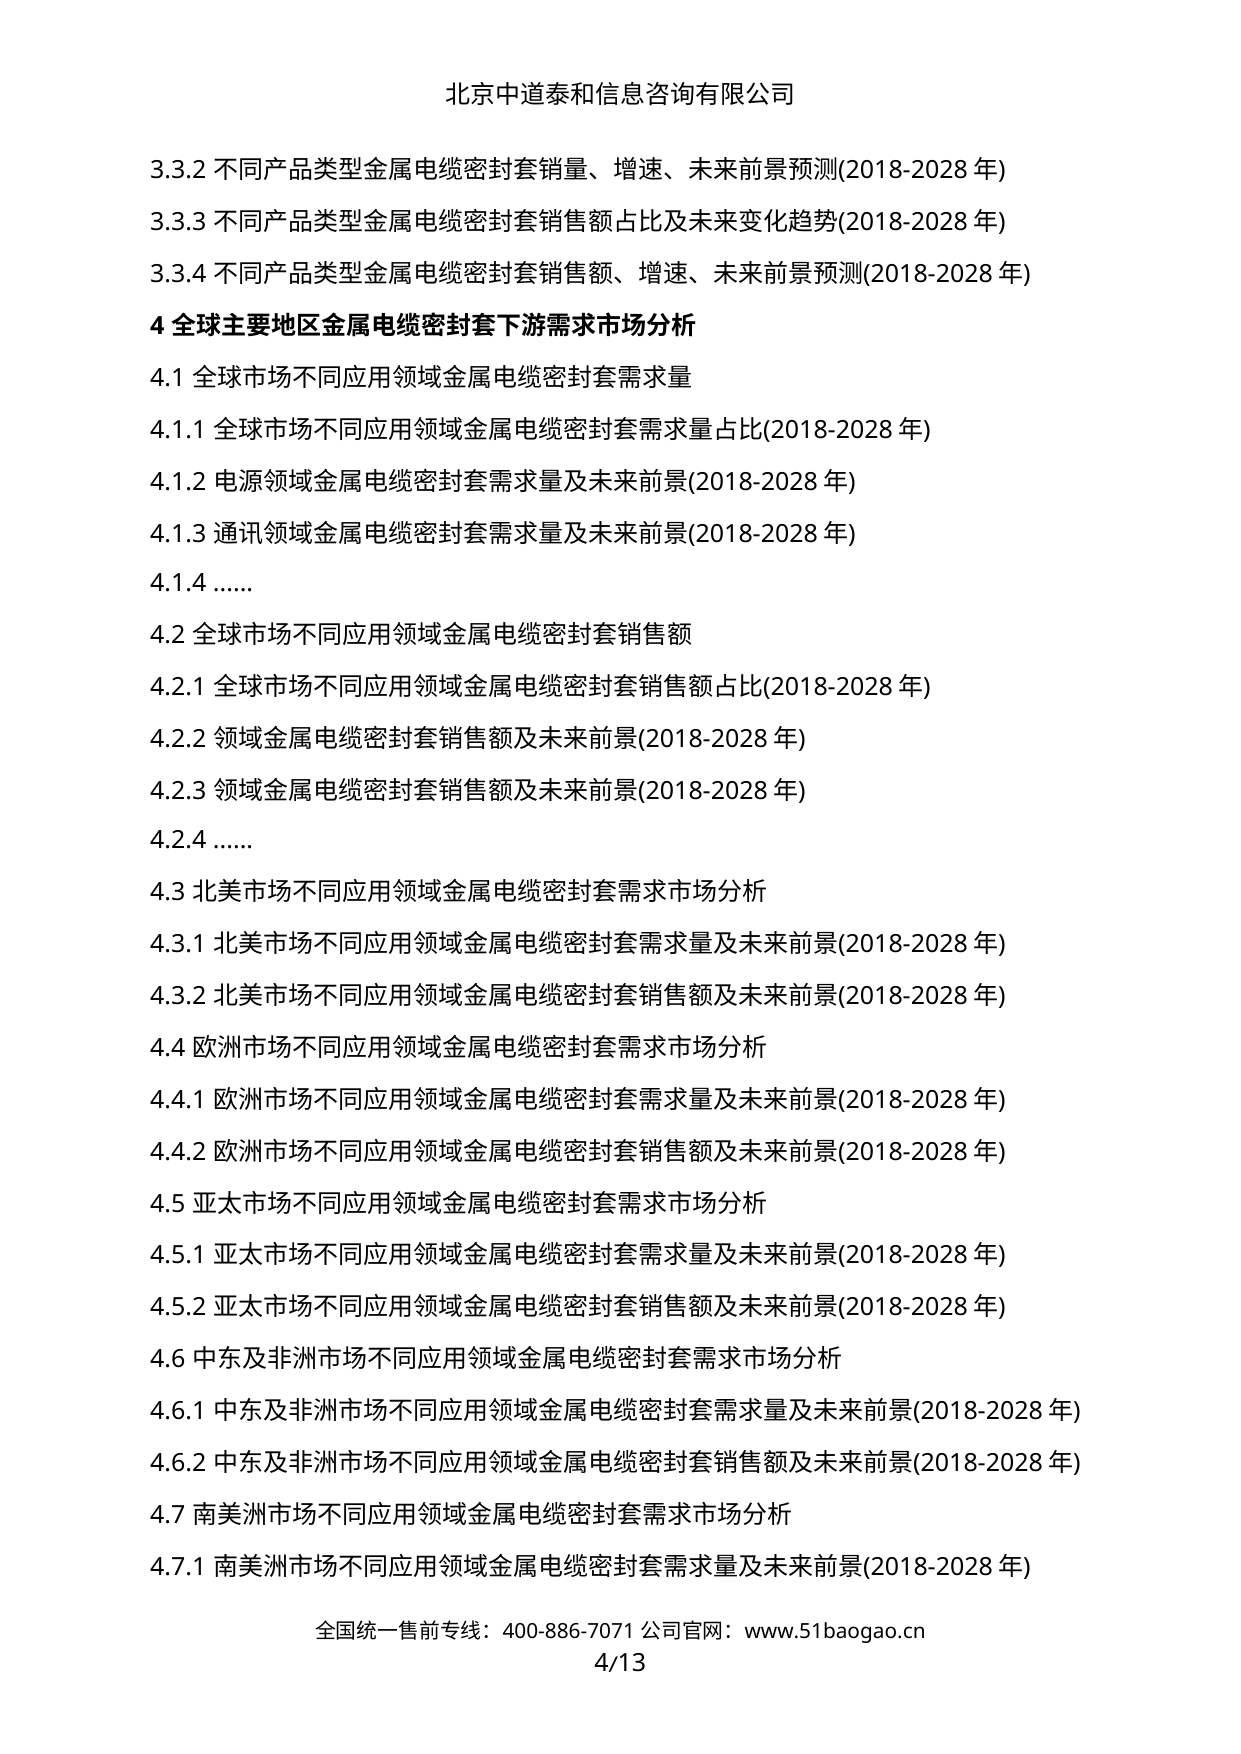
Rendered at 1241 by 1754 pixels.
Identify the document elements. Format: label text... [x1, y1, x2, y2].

text 4.1 全球市场不同应用领域金属电缆密封套需求量 [150, 357, 1090, 394]
text 4 全球主要地区金属电缆密封套下游需求市场分析 [150, 306, 1090, 342]
text 3.3.3 不同产品类型金属电缆密封套销售额占比及未来变化趋势(2018-2028年) [150, 202, 1090, 238]
text 4.4.2 欧洲市场不同应用领域金属电缆密封套销售额及未来前景(2018-2028年) [150, 1131, 1090, 1167]
text 4.5.1 亚太市场不同应用领域金属电缆密封套需求量及未来前景(2018-2028年) [150, 1235, 1090, 1271]
text 4.7.1 南美洲市场不同应用领域金属电缆密封套需求量及未来前景(2018-2028年) [150, 1546, 1090, 1582]
text 3.3.2 不同产品类型金属电缆密封套销量、增速、未来前景预测(2018-2028年) [150, 150, 1090, 186]
text 4.2.2 领域金属电缆密封套销售额及未来前景(2018-2028年) [150, 718, 1090, 755]
text 4.3.2 北美市场不同应用领域金属电缆密封套销售额及未来前景(2018-2028年) [150, 976, 1090, 1012]
text 4.1.1 全球市场不同应用领域金属电缆密封套需求量占比(2018-2028年) [150, 409, 1090, 446]
text 4.4 欧洲市场不同应用领域金属电缆密封套需求市场分析 [150, 1027, 1090, 1064]
text 4.1.3 通讯领域金属电缆密封套需求量及未来前景(2018-2028年) [150, 513, 1090, 549]
text 4.4.1 欧洲市场不同应用领域金属电缆密封套需求量及未来前景(2018-2028年) [150, 1079, 1090, 1116]
text 4.5.2 亚太市场不同应用领域金属电缆密封套销售额及未来前景(2018-2028年) [150, 1287, 1090, 1323]
text 4.6.1 中东及非洲市场不同应用领域金属电缆密封套需求量及未来前景(2018-2028年) [150, 1391, 1090, 1427]
text 4.2.4 ...... [150, 822, 1090, 856]
text 4.6 中东及非洲市场不同应用领域金属电缆密封套需求市场分析 [150, 1339, 1090, 1375]
text 4.2 全球市场不同应用领域金属电缆密封套销售额 [150, 615, 1090, 651]
text 4.7 南美洲市场不同应用领域金属电缆密封套需求市场分析 [150, 1494, 1090, 1531]
text 4.6.2 中东及非洲市场不同应用领域金属电缆密封套销售额及未来前景(2018-2028年) [150, 1442, 1090, 1479]
text 4.2.1 全球市场不同应用领域金属电缆密封套销售额占比(2018-2028年) [150, 667, 1090, 703]
text 3.3.4 不同产品类型金属电缆密封套销售额、增速、未来前景预测(2018-2028年) [150, 254, 1090, 290]
text 4.2.3 领域金属电缆密封套销售额及未来前景(2018-2028年) [150, 770, 1090, 807]
text 4.1.2 电源领域金属电缆密封套需求量及未来前景(2018-2028年) [150, 461, 1090, 497]
text 4.5 亚太市场不同应用领域金属电缆密封套需求市场分析 [150, 1183, 1090, 1219]
text 4.3 北美市场不同应用领域金属电缆密封套需求市场分析 [150, 872, 1090, 908]
text 4.3.1 北美市场不同应用领域金属电缆密封套需求量及未来前景(2018-2028年) [150, 924, 1090, 960]
text 4.1.4 ...... [150, 565, 1090, 599]
